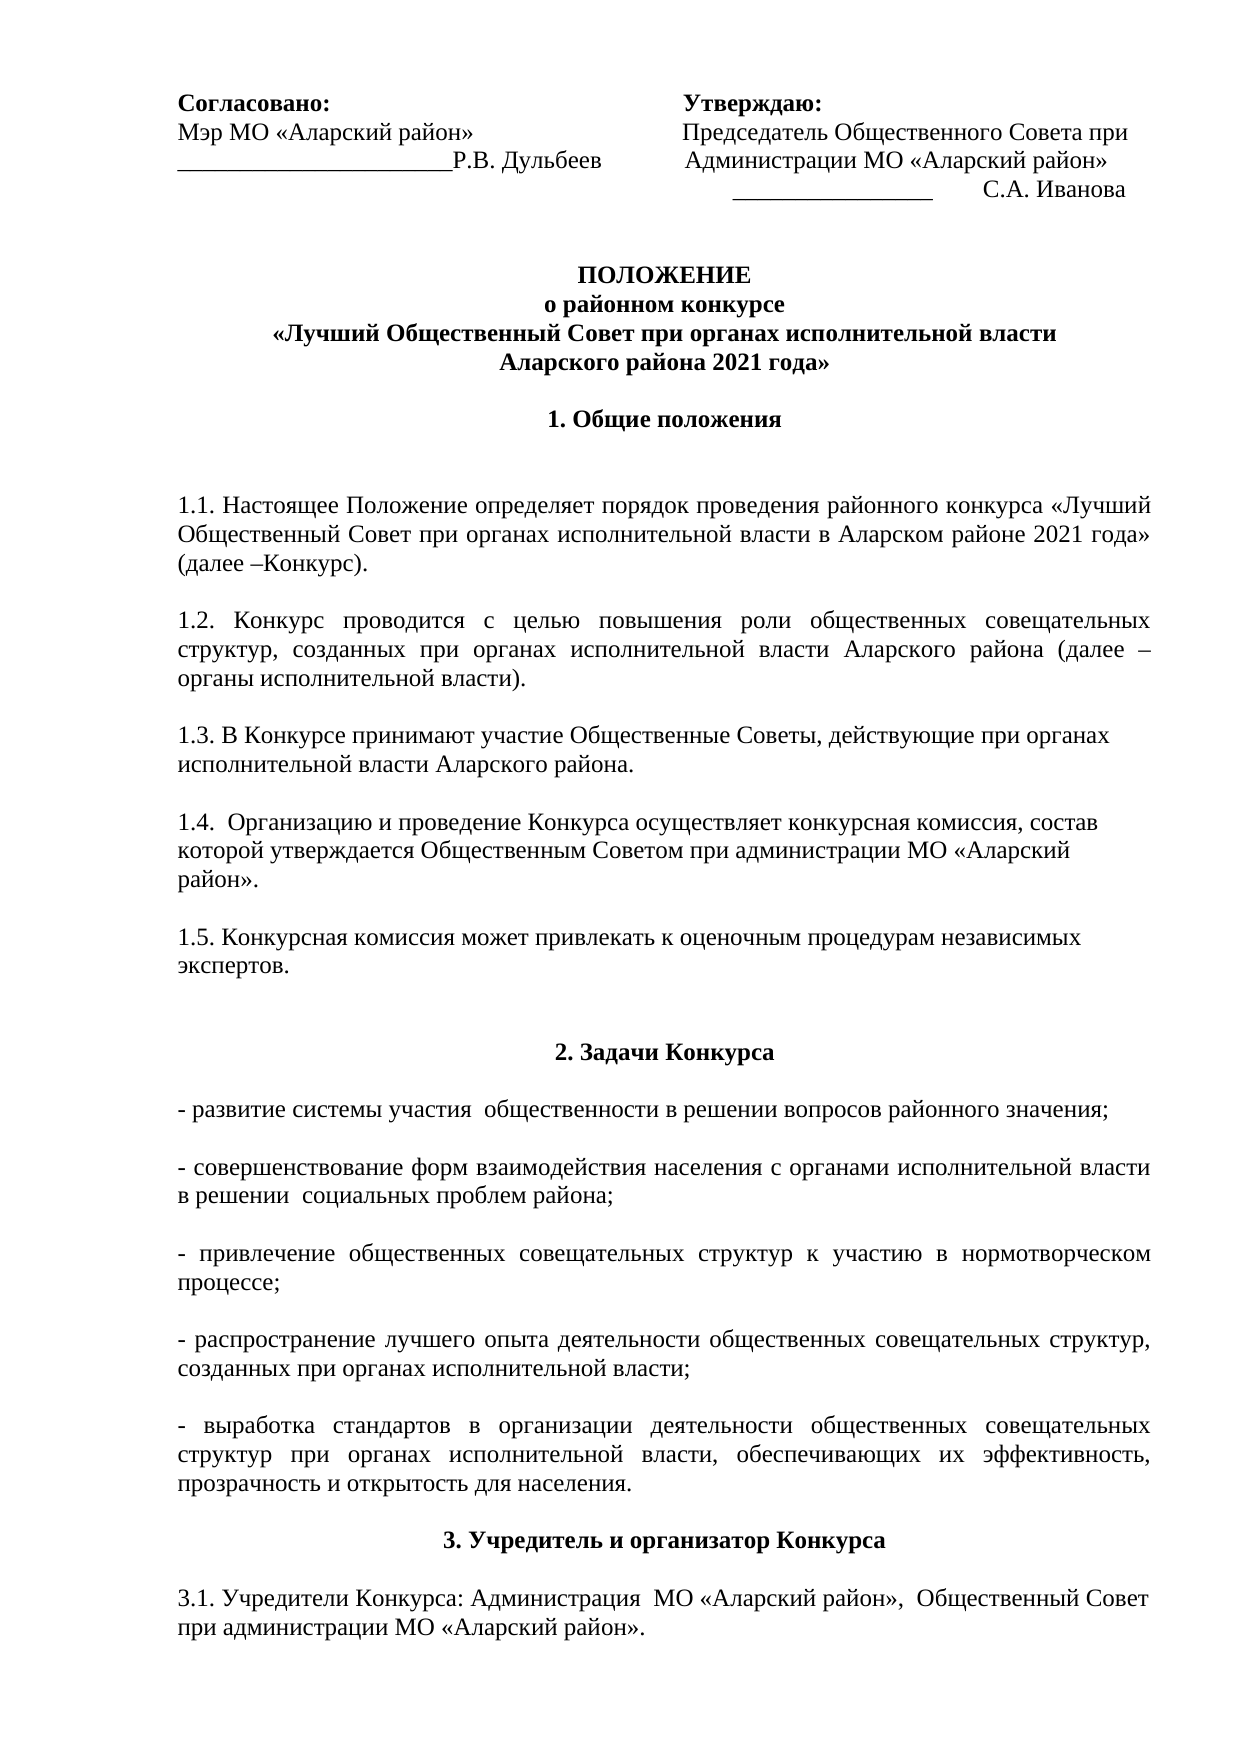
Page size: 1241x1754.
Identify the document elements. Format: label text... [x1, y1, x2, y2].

text 2. Задачи Конкурса [177, 1037, 1152, 1065]
text - совершенствование форм взаимодействия населения с органами исполнительной власти в решении социальных проблем района; [177, 1152, 1152, 1209]
text - развитие системы участия общественности в решении вопросов районного значения; [177, 1094, 1152, 1123]
text 3.1. Учредители Конкурса: Администрация МО «Аларский район», Общественный Совет при администрации МО «Аларский район». [177, 1583, 1152, 1640]
text 1.1. Настоящее Положение определяет порядок проведения районного конкурса «Лучший Общественный Совет при органах исполнительной власти в Аларском районе 2021 года» (далее –Конкурс). [177, 490, 1152, 577]
text 1.3. В Конкурсе принимают участие Общественные Советы, действующие при органах исполнительной власти Аларского района. [177, 720, 1152, 778]
text 1.4. Организацию и проведение Конкурса осуществляет конкурсная комиссия, состав которой утверждается Общественным Советом при администрации МО «Аларский район». [177, 807, 1152, 893]
text «Лучший Общественный Совет при органах исполнительной власти [177, 318, 1152, 347]
text - выработка стандартов в организации деятельности общественных совещательных структур при органах исполнительной власти, обеспечивающих их эффективность, прозрачность и открытость для населения. [177, 1410, 1152, 1497]
table_header Утверждаю: Председатель Общественного Совета при Администрации МО «Аларский район» ________________ С.А. Иванова [653, 88, 1139, 232]
text 3. Учредитель и организатор Конкурса [177, 1525, 1152, 1554]
table_header Согласовано: Мэр МО «Аларский район» ______________________Р.В. Дульбеев [166, 88, 653, 232]
text о районном конкурсе [177, 289, 1152, 318]
text 1. Общие положения [177, 404, 1152, 433]
text - распространение лучшего опыта деятельности общественных совещательных структур, созданных при органах исполнительной власти; [177, 1324, 1152, 1382]
text 1.2. Конкурс проводится с целью повышения роли общественных совещательных структур, созданных при органах исполнительной власти Аларского района (далее – органы исполнительной власти). [177, 605, 1152, 692]
text 1.5. Конкурсная комиссия может привлекать к оценочным процедурам независимых экспертов. [177, 922, 1152, 979]
text ПОЛОЖЕНИЕ [177, 260, 1152, 289]
text - привлечение общественных совещательных структур к участию в нормотворческом процессе; [177, 1238, 1152, 1295]
text Аларского района 2021 года» [177, 347, 1152, 375]
